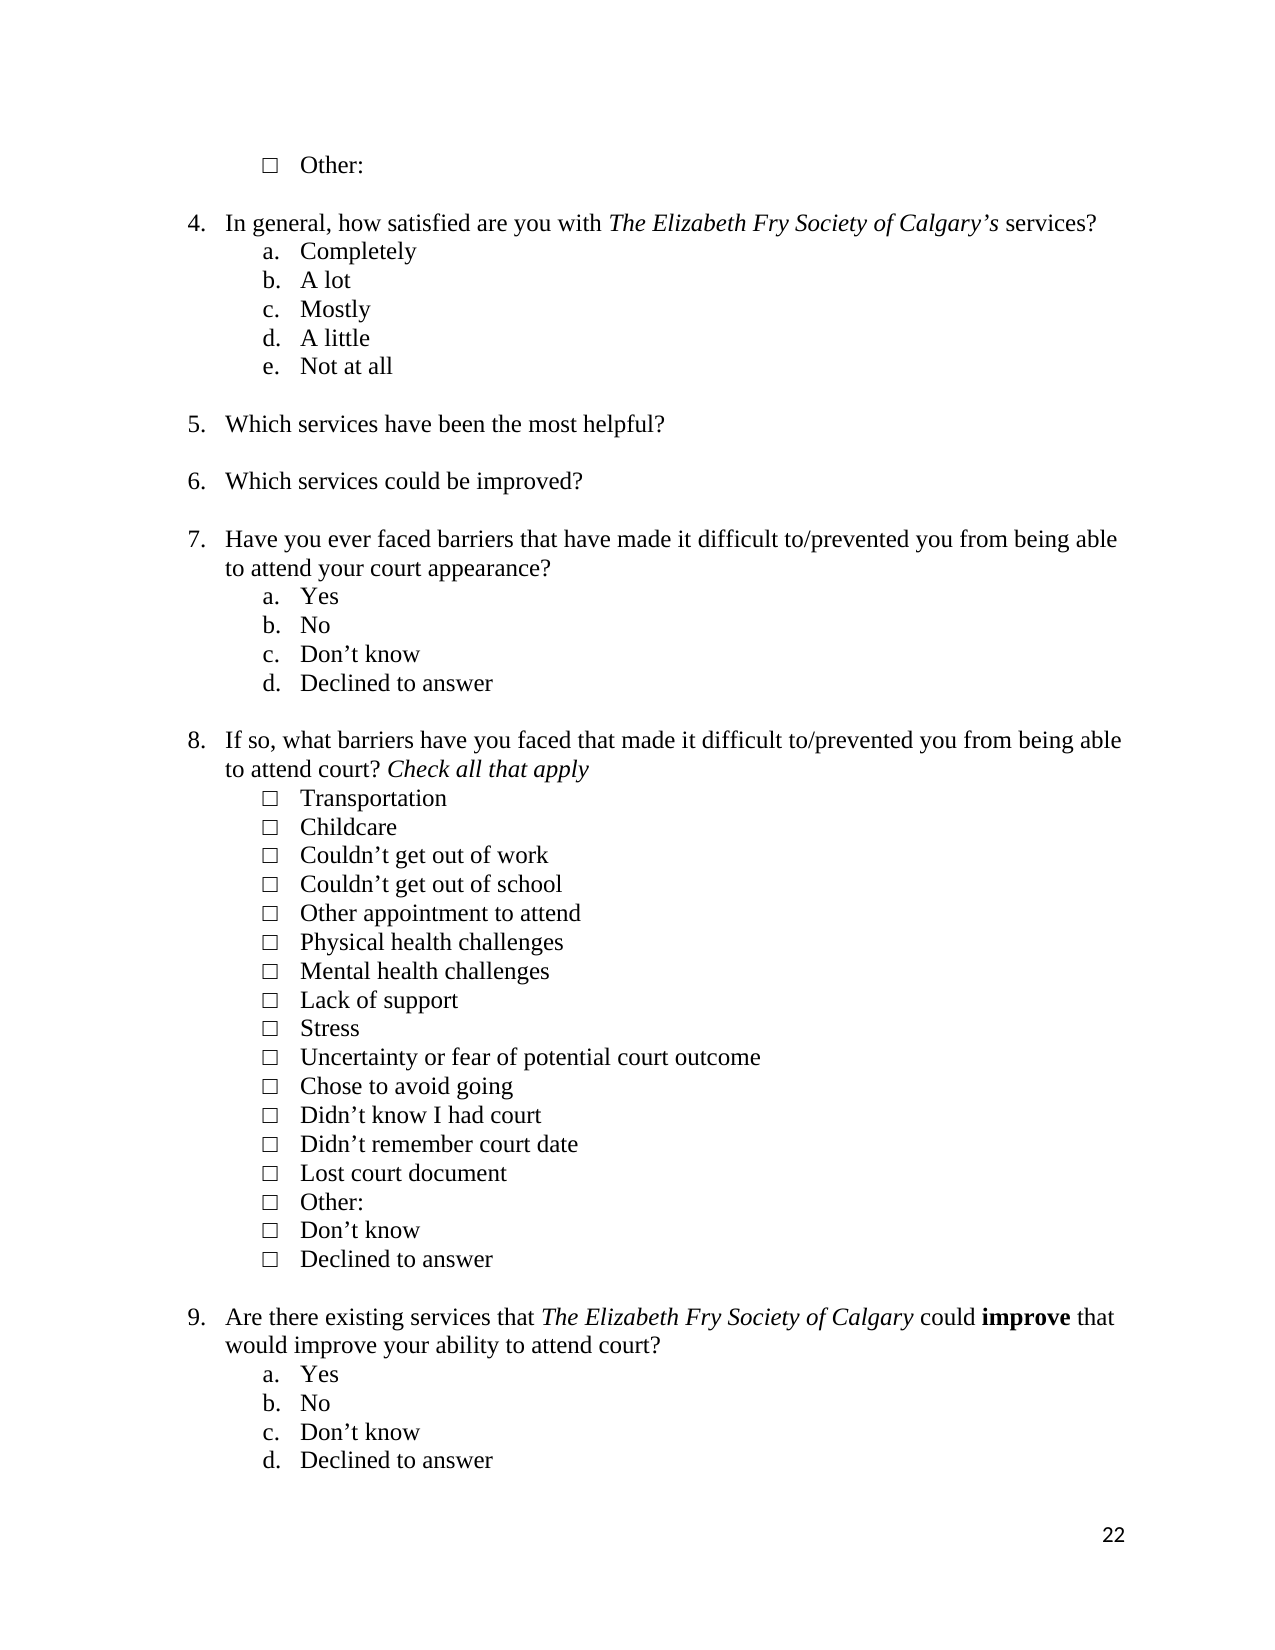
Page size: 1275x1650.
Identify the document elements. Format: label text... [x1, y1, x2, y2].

list Yes [262, 581, 1125, 610]
list Physical health challenges [262, 927, 1125, 956]
list Declined to answer [262, 1244, 1125, 1273]
list Stress [262, 1013, 1125, 1042]
list Couldn’t get out of work [262, 840, 1125, 869]
list Didn’t remember court date [262, 1129, 1125, 1158]
list No [262, 1388, 1125, 1417]
list Lost court document [262, 1158, 1125, 1187]
list Declined to answer [262, 1446, 1125, 1474]
list Other appointment to attend [262, 898, 1125, 927]
list Which services could be improved? [187, 466, 1125, 495]
list Are there existing services that The Elizabeth Fry Society of Calgary could improve that would improve your ability to attend court? [187, 1302, 1125, 1359]
list If so, what barriers have you faced that made it difficult to/prevented you from being able to attend court? Check all that apply [187, 725, 1125, 783]
list Have you ever faced barriers that have made it difficult to/prevented you from being able to attend your court appearance? [187, 524, 1125, 581]
list Other: [262, 150, 1125, 179]
list Transportation [262, 783, 1125, 811]
list Which services have been the most helpful? [187, 409, 1125, 438]
list Other: [262, 1187, 1125, 1215]
list Yes [262, 1359, 1125, 1388]
list In general, how satisfied are you with The Elizabeth Fry Society of Calgary’s services? [187, 208, 1125, 236]
list A lot [262, 265, 1125, 294]
list Uncertainty or fear of potential court outcome [262, 1042, 1125, 1071]
list A little [262, 323, 1125, 351]
list Don’t know [262, 1417, 1125, 1446]
list Didn’t know I had court [262, 1100, 1125, 1129]
list Don’t know [262, 1215, 1125, 1244]
list No [262, 610, 1125, 639]
list Mental health challenges [262, 956, 1125, 984]
list Completely [262, 236, 1125, 265]
list Declined to answer [262, 668, 1125, 696]
list Lack of support [262, 984, 1125, 1013]
list Couldn’t get out of school [262, 869, 1125, 898]
list Mostly [262, 294, 1125, 323]
list Childcare [262, 811, 1125, 840]
list Chose to avoid going [262, 1071, 1125, 1100]
list Don’t know [262, 639, 1125, 668]
list Not at all [262, 351, 1125, 380]
